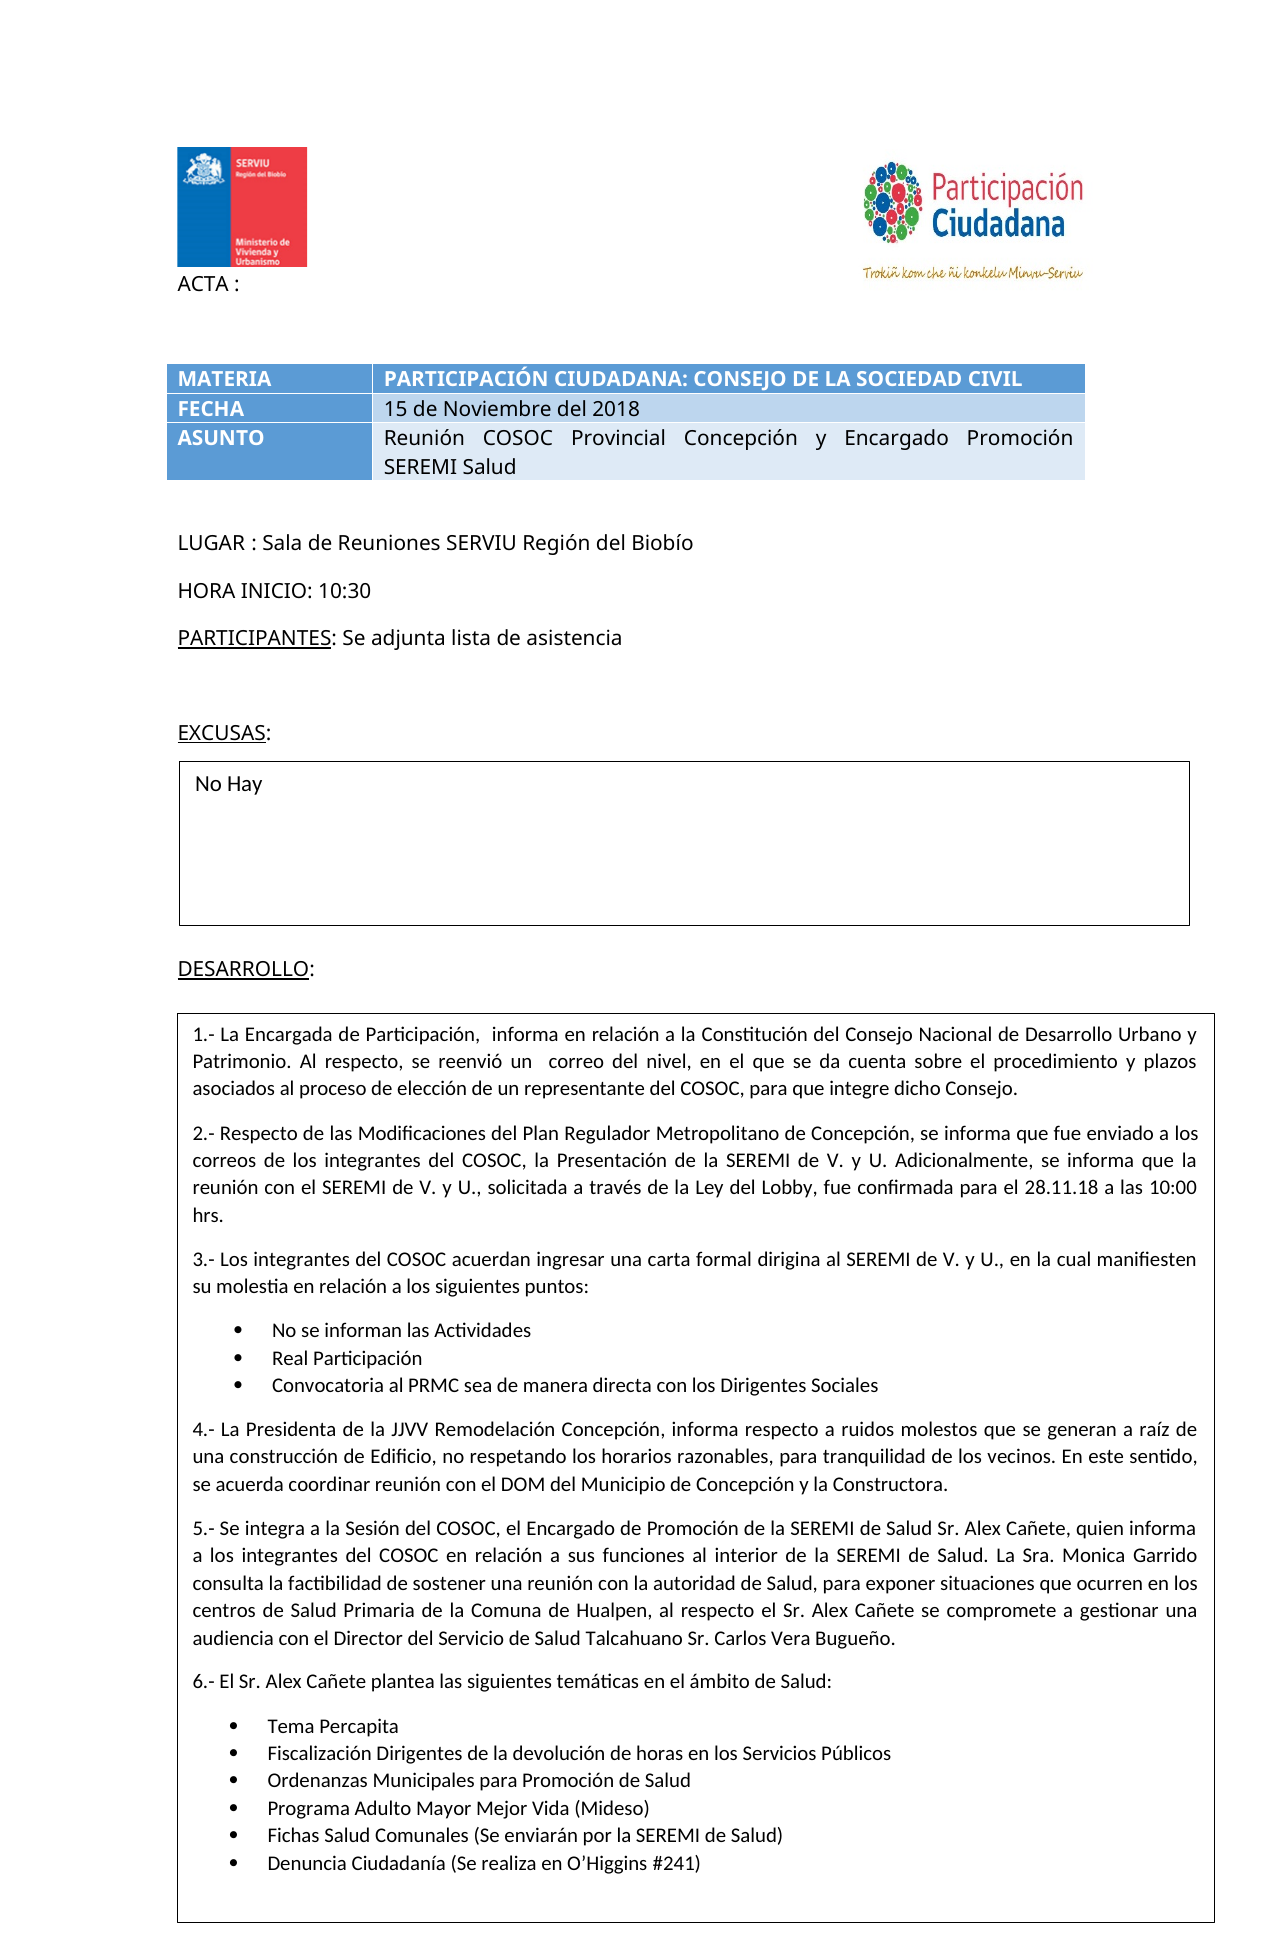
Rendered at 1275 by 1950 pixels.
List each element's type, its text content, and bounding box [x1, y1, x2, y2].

table_cell ASUNTO [167, 423, 372, 480]
text LUGAR : Sala de Reuniones SERVIU Región del Biobío [177, 528, 1098, 557]
text DESARROLLO: [177, 954, 1098, 983]
table_cell FECHA [167, 394, 372, 422]
picture [852, 149, 1098, 292]
text HORA INICIO: 10:30 [177, 576, 1098, 604]
table_cell 15 de Noviembre del 2018 [373, 394, 1085, 422]
text PARTICIPANTES: Se adjunta lista de asistencia [177, 623, 1098, 652]
text EXCUSAS: [177, 718, 1098, 746]
table_cell Reunión COSOC Provincial Concepción y Encargado Promoción SEREMI Salud [373, 423, 1085, 480]
table_header PARTICIPACIÓN CIUDADANA: CONSEJO DE LA SOCIEDAD CIVIL [373, 364, 1085, 393]
picture [177, 147, 308, 267]
table_header MATERIA [167, 364, 372, 393]
